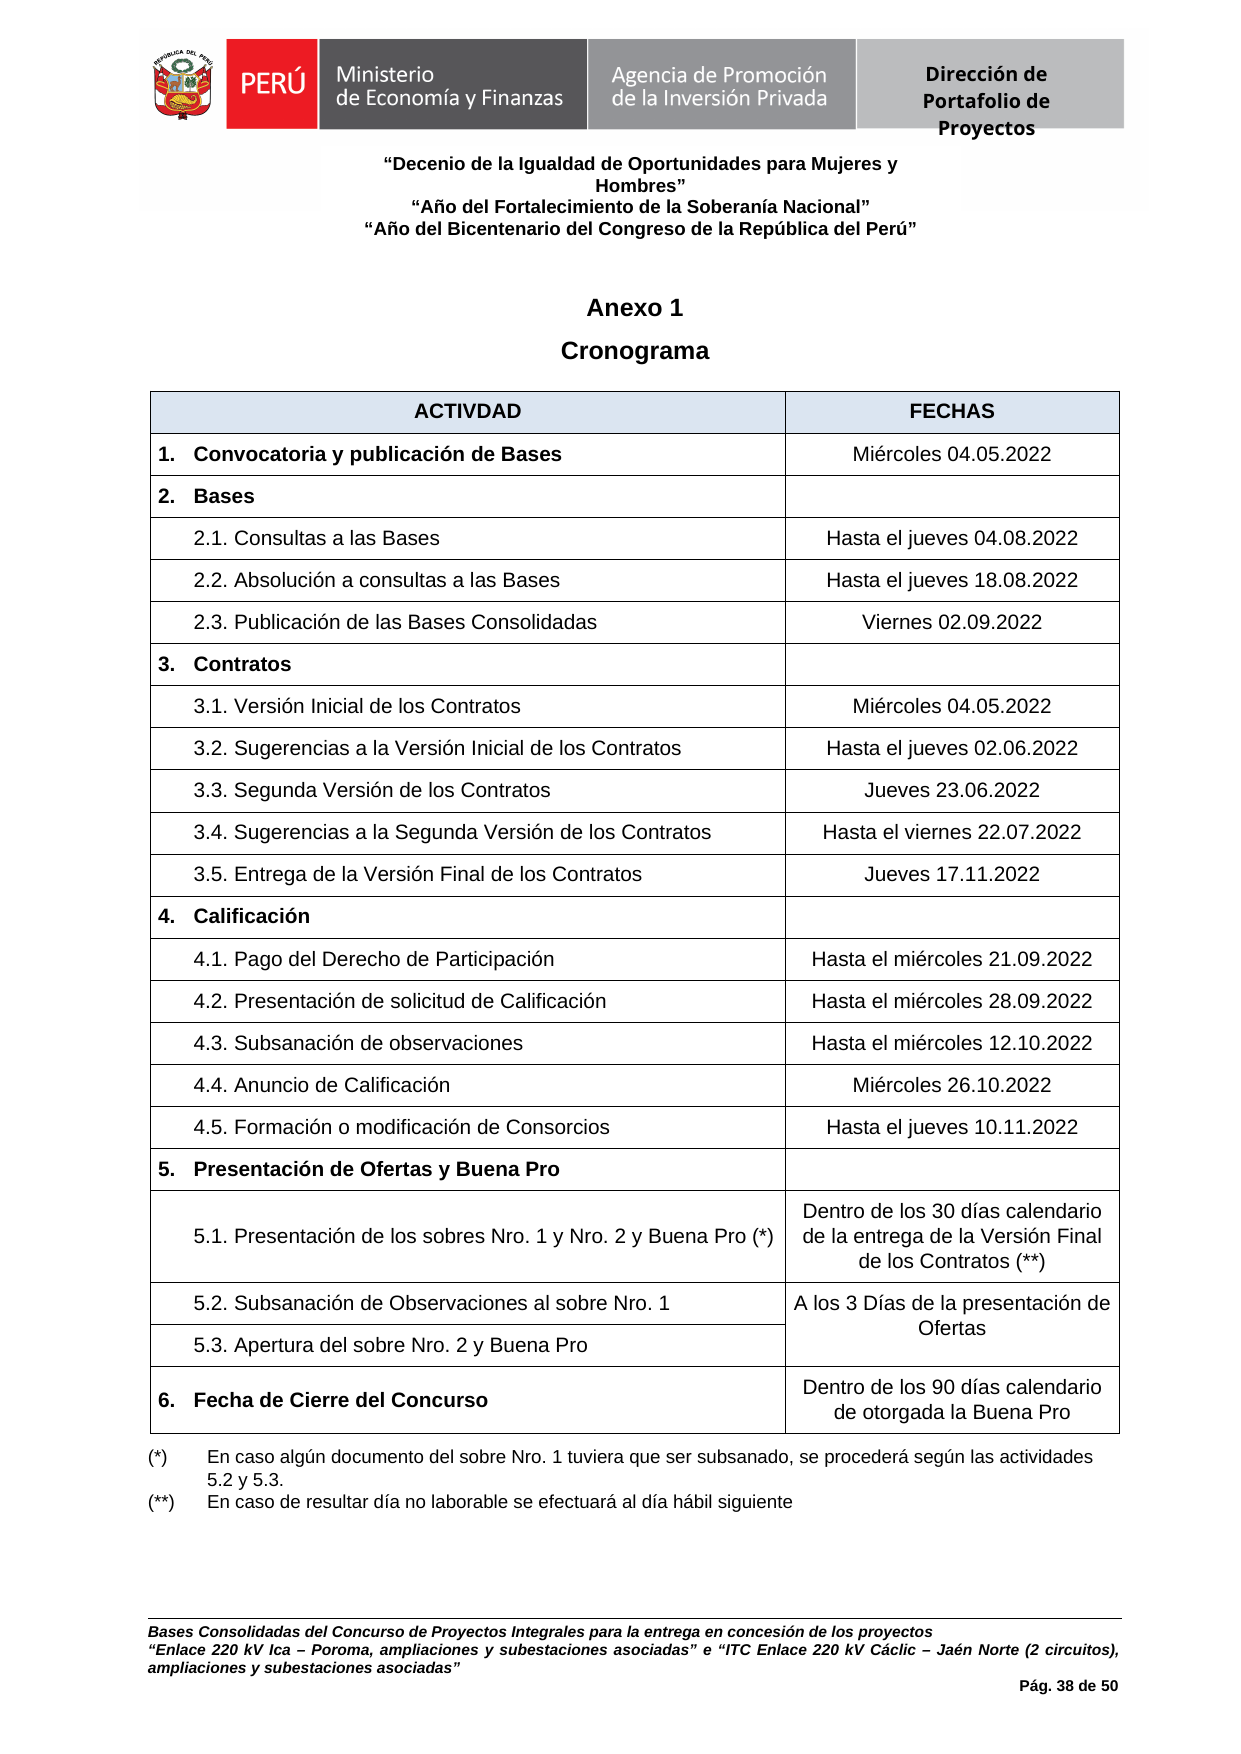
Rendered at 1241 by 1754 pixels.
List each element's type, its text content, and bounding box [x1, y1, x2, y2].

table_cell Hasta el jueves 02.06.2022 [786, 728, 1119, 769]
table_cell 3.5. Entrega de la Versión Final de los Contratos [151, 855, 785, 896]
table_cell Jueves 17.11.2022 [786, 855, 1119, 896]
table_cell Hasta el viernes 22.07.2022 [786, 813, 1119, 853]
table_cell 3. Contratos [151, 644, 785, 685]
table_cell 3.3. Segunda Versión de los Contratos [151, 770, 785, 811]
table_cell Dentro de los 30 días calendario de la entrega de la Versión Final de los Contratos (**) [786, 1191, 1119, 1282]
text Cronograma [148, 336, 1122, 364]
table_header ACTIVDAD [151, 392, 785, 433]
table_cell 5.2. Subsanación de Observaciones al sobre Nro. 1 [151, 1283, 785, 1324]
table_cell 4.2. Presentación de solicitud de Calificación [151, 981, 785, 1022]
table_cell Hasta el jueves 04.08.2022 [786, 518, 1119, 559]
table_cell 5.1. Presentación de los sobres Nro. 1 y Nro. 2 y Buena Pro (*) [151, 1191, 785, 1282]
table_cell [786, 476, 1119, 517]
table_cell 3.4. Sugerencias a la Segunda Versión de los Contratos [151, 813, 785, 853]
table_cell 2. Bases [151, 476, 785, 517]
text (**) En caso de resultar día no laborable se efectuará al día hábil siguiente [148, 1491, 1122, 1512]
table_cell A los 3 Días de la presentación de Ofertas [786, 1283, 1119, 1366]
table_cell Hasta el miércoles 21.09.2022 [786, 939, 1119, 980]
table_header FECHAS [786, 392, 1119, 433]
table_cell [786, 1149, 1119, 1190]
table_cell [786, 897, 1119, 938]
table_cell Viernes 02.09.2022 [786, 602, 1119, 643]
table_cell 2.1. Consultas a las Bases [151, 518, 785, 559]
table_cell Hasta el miércoles 28.09.2022 [786, 981, 1119, 1022]
table_cell Miércoles 26.10.2022 [786, 1065, 1119, 1106]
table_cell 1. Convocatoria y publicación de Bases [151, 434, 785, 475]
table_cell 3.1. Versión Inicial de los Contratos [151, 686, 785, 727]
table_cell 5. Presentación de Ofertas y Buena Pro [151, 1149, 785, 1190]
text Anexo 1 [148, 293, 1122, 322]
table_cell 3.2. Sugerencias a la Versión Inicial de los Contratos [151, 728, 785, 769]
table_cell Hasta el miércoles 12.10.2022 [786, 1023, 1119, 1064]
table_cell 2.3. Publicación de las Bases Consolidadas [151, 602, 785, 643]
table_cell 4.5. Formación o modificación de Consorcios [151, 1107, 785, 1148]
table_cell 6. Fecha de Cierre del Concurso [151, 1367, 785, 1433]
table_cell Jueves 23.06.2022 [786, 770, 1119, 811]
table_cell Miércoles 04.05.2022 [786, 434, 1119, 475]
picture [139, 28, 1149, 211]
table_cell 4.1. Pago del Derecho de Participación [151, 939, 785, 980]
table_cell Miércoles 04.05.2022 [786, 686, 1119, 727]
table_cell [786, 644, 1119, 685]
text (*) En caso algún documento del sobre Nro. 1 tuviera que ser subsanado, se procederá según las actividades 5.2 y 5.3. [148, 1446, 1122, 1490]
table_cell 4.3. Subsanación de observaciones [151, 1023, 785, 1064]
table_cell 2.2. Absolución a consultas a las Bases [151, 560, 785, 601]
table_cell Hasta el jueves 10.11.2022 [786, 1107, 1119, 1148]
table_cell Hasta el jueves 18.08.2022 [786, 560, 1119, 601]
table_cell Dentro de los 90 días calendario de otorgada la Buena Pro [786, 1367, 1119, 1433]
table_cell 4.4. Anuncio de Calificación [151, 1065, 785, 1106]
table_cell 5.3. Apertura del sobre Nro. 2 y Buena Pro [151, 1325, 785, 1366]
table_cell 4. Calificación [151, 897, 785, 938]
